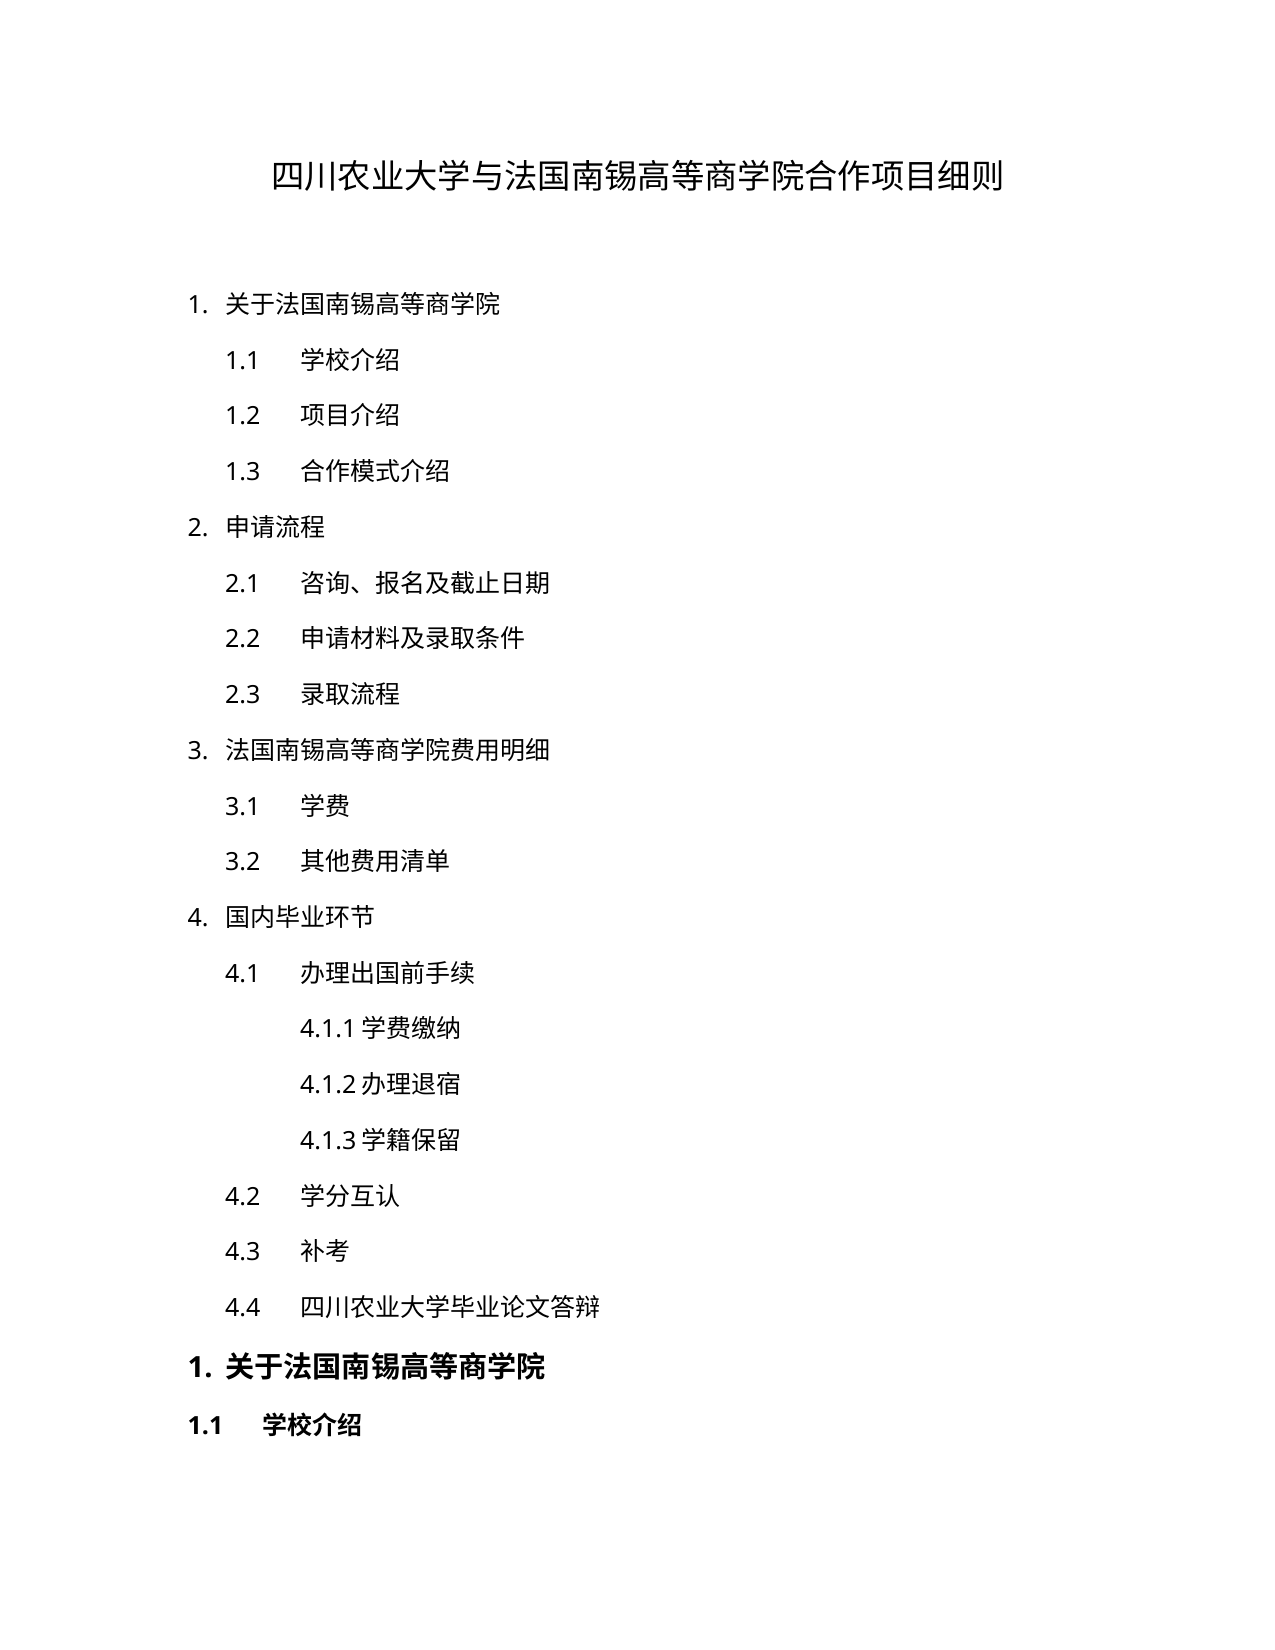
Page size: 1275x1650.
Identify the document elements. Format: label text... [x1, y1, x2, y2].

list 4.1.3学籍保留 [300, 1120, 1087, 1157]
list 学校介绍 [225, 340, 1087, 376]
list 录取流程 [225, 674, 1087, 711]
list 关于法国南锡高等商学院 [187, 284, 1087, 321]
list 办理出国前手续 [225, 953, 1087, 989]
list 法国南锡高等商学院费用明细 [187, 730, 1087, 766]
list 四川农业大学毕业论文答辩 [225, 1287, 1087, 1324]
list 学费 [225, 786, 1087, 822]
list 申请材料及录取条件 [225, 619, 1087, 655]
list 合作模式介绍 [225, 452, 1087, 488]
text 四川农业大学与法国南锡高等商学院合作项目细则 [187, 150, 1087, 198]
list 4.1.2办理退宿 [300, 1064, 1087, 1101]
list 申请流程 [187, 507, 1087, 543]
list 补考 [225, 1232, 1087, 1268]
list 学分互认 [225, 1176, 1087, 1212]
list 学校介绍 [187, 1406, 1087, 1442]
list 关于法国南锡高等商学院 [187, 1343, 1087, 1386]
list 4.1.1学费缴纳 [300, 1009, 1087, 1045]
list 项目介绍 [225, 396, 1087, 432]
list 国内毕业环节 [187, 897, 1087, 934]
list 咨询、报名及截止日期 [225, 563, 1087, 599]
list 其他费用清单 [225, 842, 1087, 878]
